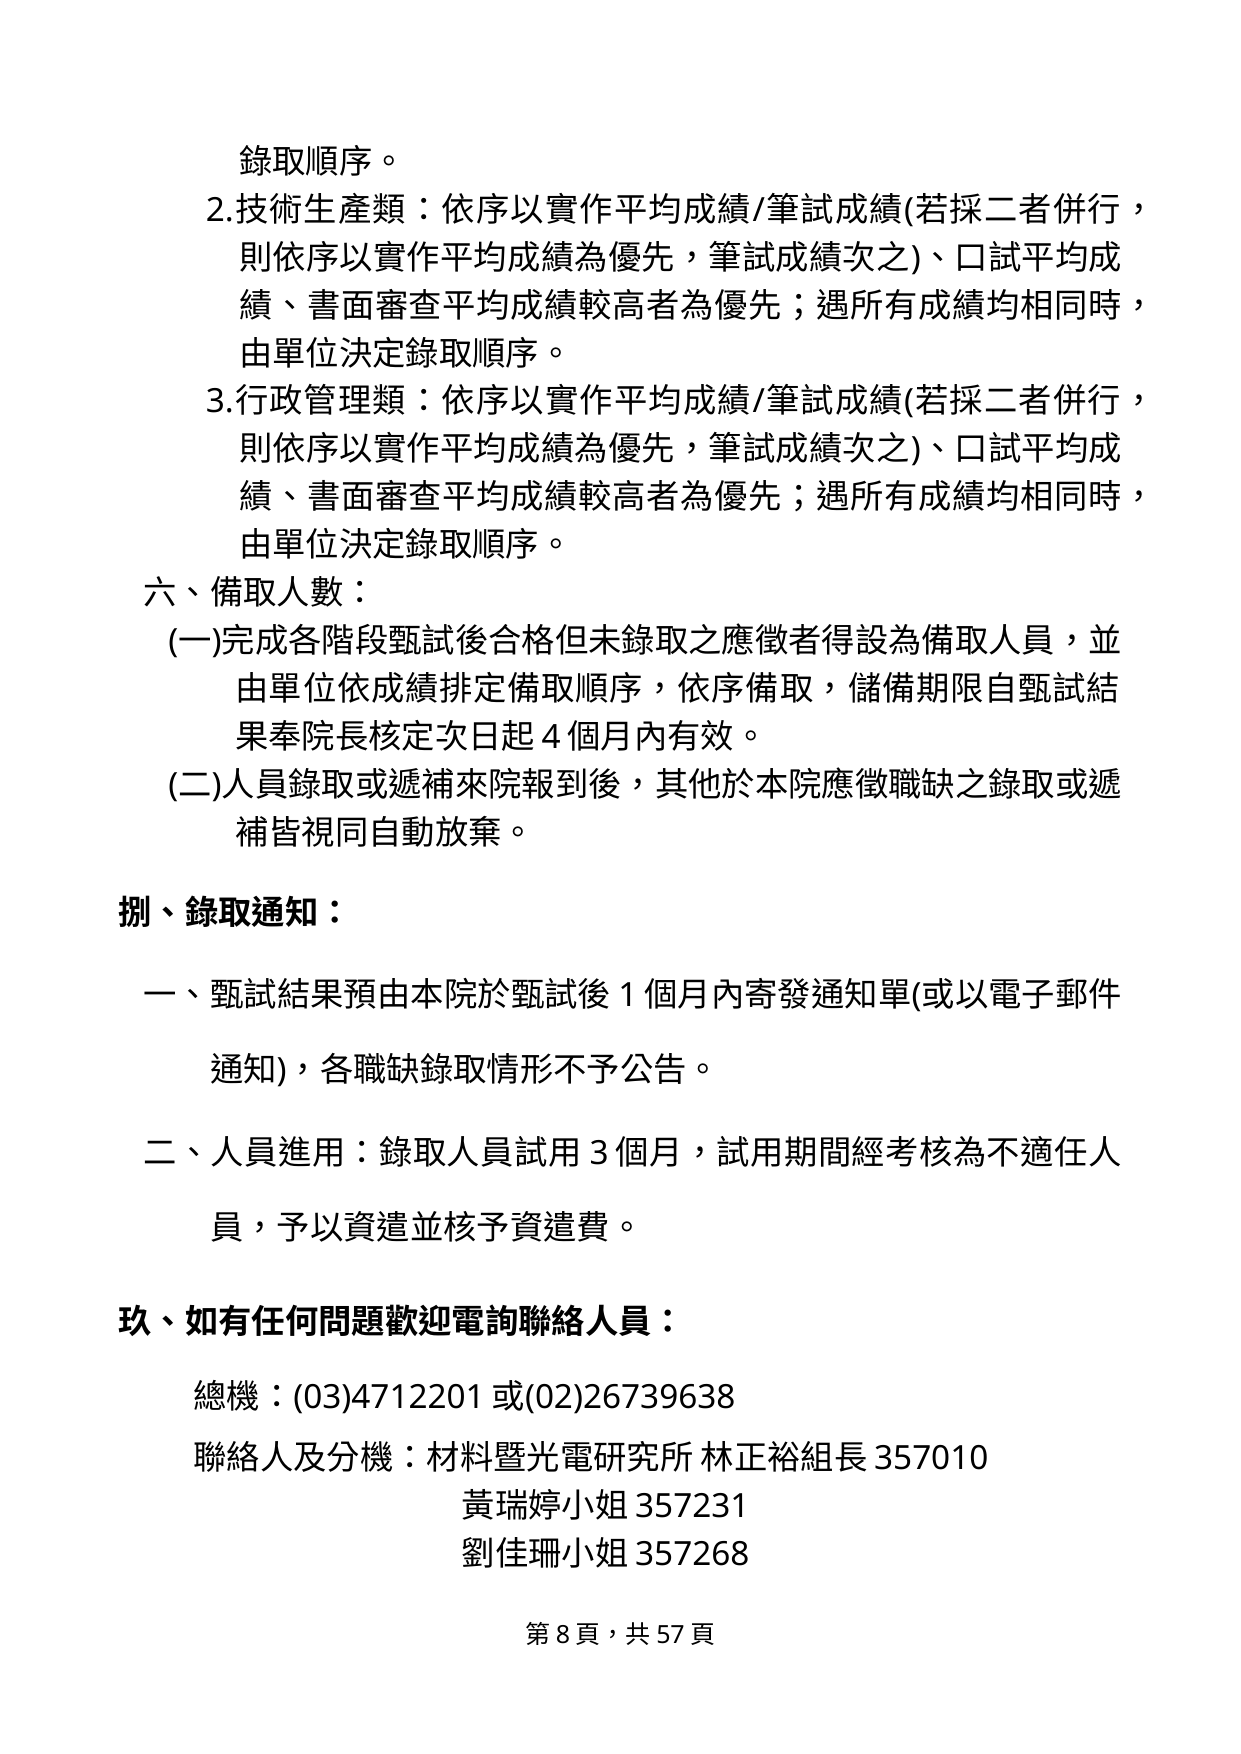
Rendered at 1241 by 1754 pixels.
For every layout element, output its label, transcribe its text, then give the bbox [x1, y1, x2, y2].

text 劉佳珊小姐357268 [193, 1527, 1122, 1575]
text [206, 135, 1122, 183]
text 聯絡人及分機：材料暨光電研究所 林正裕組長357010 [193, 1431, 1122, 1479]
text 玖、如有任何問題歡迎電詢聯絡人員： [118, 1281, 1122, 1356]
text 黃瑞婷小姐357231 [193, 1479, 1122, 1527]
text 二、人員進用：錄取人員試用3個月，試用期間經考核為不適任人員，予以資遣並核予資遣費。 [143, 1112, 1122, 1262]
text (二)人員錄取或遞補來院報到後，其他於本院應徵職缺之錄取或遞補皆視同自動放棄。 [168, 758, 1122, 854]
text 六、備取人數： [143, 566, 1122, 614]
text 一、甄試結果預由本院於甄試後1個月內寄發通知單(或以電子郵件通知)，各職缺錄取情形不予公告。 [143, 955, 1122, 1105]
text 3.行政管理類：依序以實作平均成績/筆試成績(若採二者併行，則依序以實作平均成績為優先，筆試成績次之)、口試平均成績、書面審查平均成績較高者為優先；遇所有成績均相同時，由單位決定錄取順序。 [206, 374, 1122, 566]
text (一)完成各階段甄試後合格但未錄取之應徵者得設為備取人員，並由單位依成績排定備取順序，依序備取，儲備期限自甄試結果奉院長核定次日起4個月內有效。 [168, 614, 1122, 758]
text 總機：(03)4712201或(02)26739638 [193, 1356, 1122, 1431]
text 2.技術生產類：依序以實作平均成績/筆試成績(若採二者併行，則依序以實作平均成績為優先，筆試成績次之)、口試平均成績、書面審查平均成績較高者為優先；遇所有成績均相同時，由單位決定錄取順序。 [206, 183, 1122, 374]
text 捌、錄取通知： [118, 872, 1122, 947]
